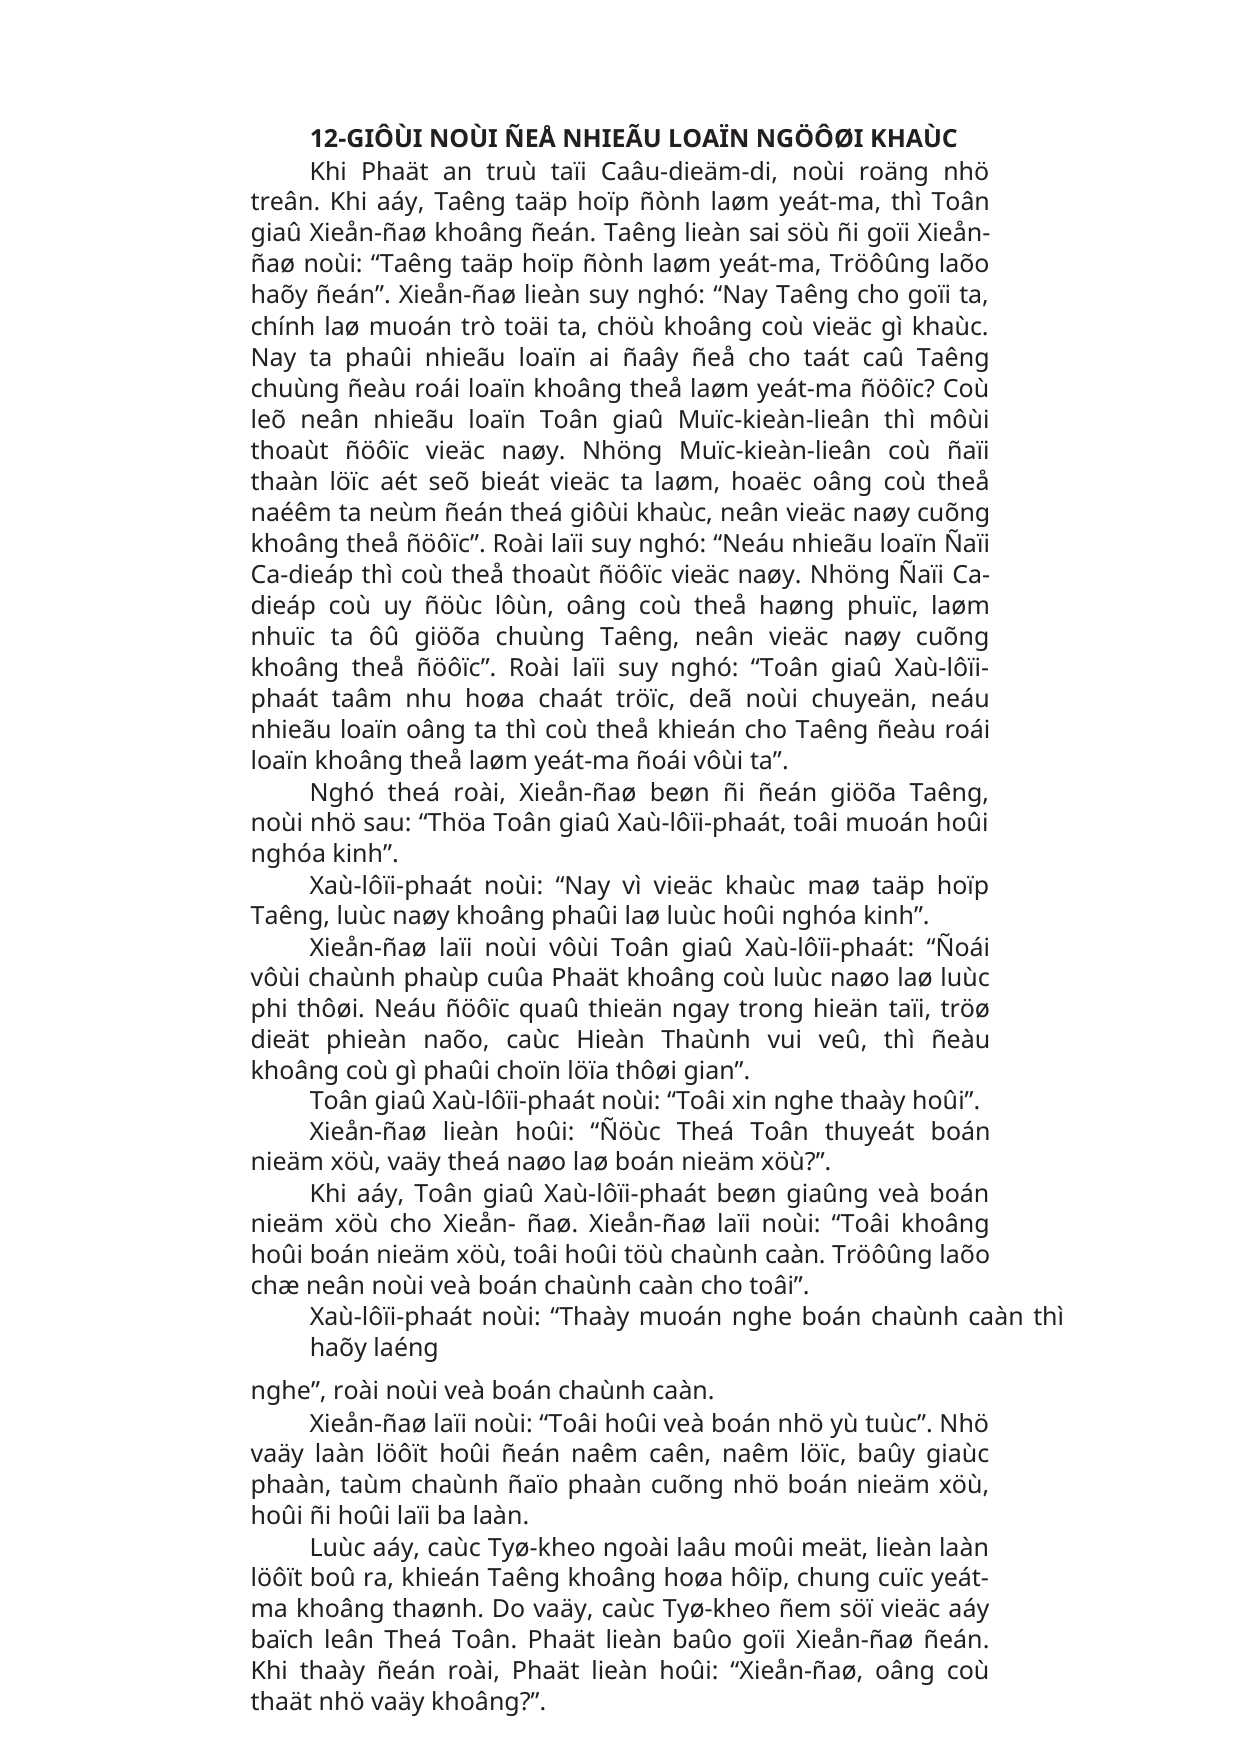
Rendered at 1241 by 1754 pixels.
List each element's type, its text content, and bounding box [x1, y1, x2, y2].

text Xaù-lôïi-phaát noùi: “Nay vì vieäc khaùc maø taäp hoïp Taêng, luùc naøy khoâng phaûi laø luùc hoûi nghóa kinh”. [250, 870, 990, 932]
text Toân giaû Xaù-lôïi-phaát noùi: “Toâi xin nghe thaày hoûi”. [309, 1087, 1065, 1115]
text Khi Phaät an truù taïi Caâu-dieäm-di, noùi roäng nhö treân. Khi aáy, Taêng taäp hoïp ñònh laøm yeát-ma, thì Toân giaû Xieån-ñaø khoâng ñeán. Taêng lieàn sai söù ñi goïi Xieån-ñaø noùi: “Taêng taäp hoïp ñònh laøm yeát-ma, Tröôûng laõo haõy ñeán”. Xieån-ñaø lieàn suy nghó: “Nay Taêng cho goïi ta, chính laø muoán trò toäi ta, chöù khoâng coù vieäc gì khaùc. Nay ta phaûi nhieãu loaïn ai ñaây ñeå cho taát caû Taêng chuùng ñeàu roái loaïn khoâng theå laøm yeát-ma ñöôïc? Coù leõ neân nhieãu loaïn Toân giaû Muïc-kieàn-lieân thì môùi thoaùt ñöôïc vieäc naøy. Nhöng Muïc-kieàn-lieân coù ñaïi thaàn löïc aét seõ bieát vieäc ta laøm, hoaëc oâng coù theå naéêm ta neùm ñeán theá giôùi khaùc, neân vieäc naøy cuõng khoâng theå ñöôïc”. Roài laïi suy nghó: “Neáu nhieãu loaïn Ñaïi Ca-dieáp thì coù theå thoaùt ñöôïc vieäc naøy. Nhöng Ñaïi Ca-dieáp coù uy ñöùc lôùn, oâng coù theå haøng phuïc, laøm nhuïc ta ôû giöõa chuùng Taêng, neân vieäc naøy cuõng khoâng theå ñöôïc”. Roài laïi suy nghó: “Toân giaû Xaù-lôïi-phaát taâm nhu hoøa chaát tröïc, deã noùi chuyeän, neáu nhieãu loaïn oâng ta thì coù theå khieán cho Taêng ñeàu roái loaïn khoâng theå laøm yeát-ma ñoái vôùi ta”. [250, 156, 990, 777]
text Xieån-ñaø laïi noùi vôùi Toân giaû Xaù-lôïi-phaát: “Ñoái vôùi chaùnh phaùp cuûa Phaät khoâng coù luùc naøo laø luùc phi thôøi. Neáu ñöôïc quaû thieän ngay trong hieän taïi, tröø dieät phieàn naõo, caùc Hieàn Thaùnh vui veû, thì ñeàu khoâng coù gì phaûi choïn löïa thôøi gian”. [250, 932, 990, 1087]
text nghe”, roài noùi veà boán chaùnh caàn. [250, 1374, 1065, 1406]
text Khi aáy, Toân giaû Xaù-lôïi-phaát beøn giaûng veà boán nieäm xöù cho Xieån- ñaø. Xieån-ñaø laïi noùi: “Toâi khoâng hoûi boán nieäm xöù, toâi hoûi töù chaùnh caàn. Tröôûng laõo chæ neân noùi veà boán chaùnh caàn cho toâi”. [250, 1177, 990, 1302]
title 12-GIÔÙI NOÙI ÑEÅ NHIEÃU LOAÏN NGÖÔØI KHAÙC [309, 121, 1065, 154]
text Nghó theá roài, Xieån-ñaø beøn ñi ñeán giöõa Taêng, noùi nhö sau: “Thöa Toân giaû Xaù-lôïi-phaát, toâi muoán hoûi nghóa kinh”. [250, 777, 990, 870]
text Xieån-ñaø lieàn hoûi: “Ñöùc Theá Toân thuyeát boán nieäm xöù, vaäy theá naøo laø boán nieäm xöù?”. [250, 1116, 990, 1177]
text Luùc aáy, caùc Tyø-kheo ngoài laâu moûi meät, lieàn laàn löôït boû ra, khieán Taêng khoâng hoøa hôïp, chung cuïc yeát-ma khoâng thaønh. Do vaäy, caùc Tyø-kheo ñem söï vieäc aáy baïch leân Theá Toân. Phaät lieàn baûo goïi Xieån-ñaø ñeán. Khi thaày ñeán roài, Phaät lieàn hoûi: “Xieån-ñaø, oâng coù thaät nhö vaäy khoâng?”. [250, 1532, 990, 1718]
text Xaù-lôïi-phaát noùi: “Thaày muoán nghe boán chaùnh caàn thì haõy laéng [309, 1302, 1065, 1362]
text Xieån-ñaø laïi noùi: “Toâi hoûi veà boán nhö yù tuùc”. Nhö vaäy laàn löôït hoûi ñeán naêm caên, naêm löïc, baûy giaùc phaàn, taùm chaùnh ñaïo phaàn cuõng nhö boán nieäm xöù, hoûi ñi hoûi laïi ba laàn. [250, 1407, 990, 1532]
